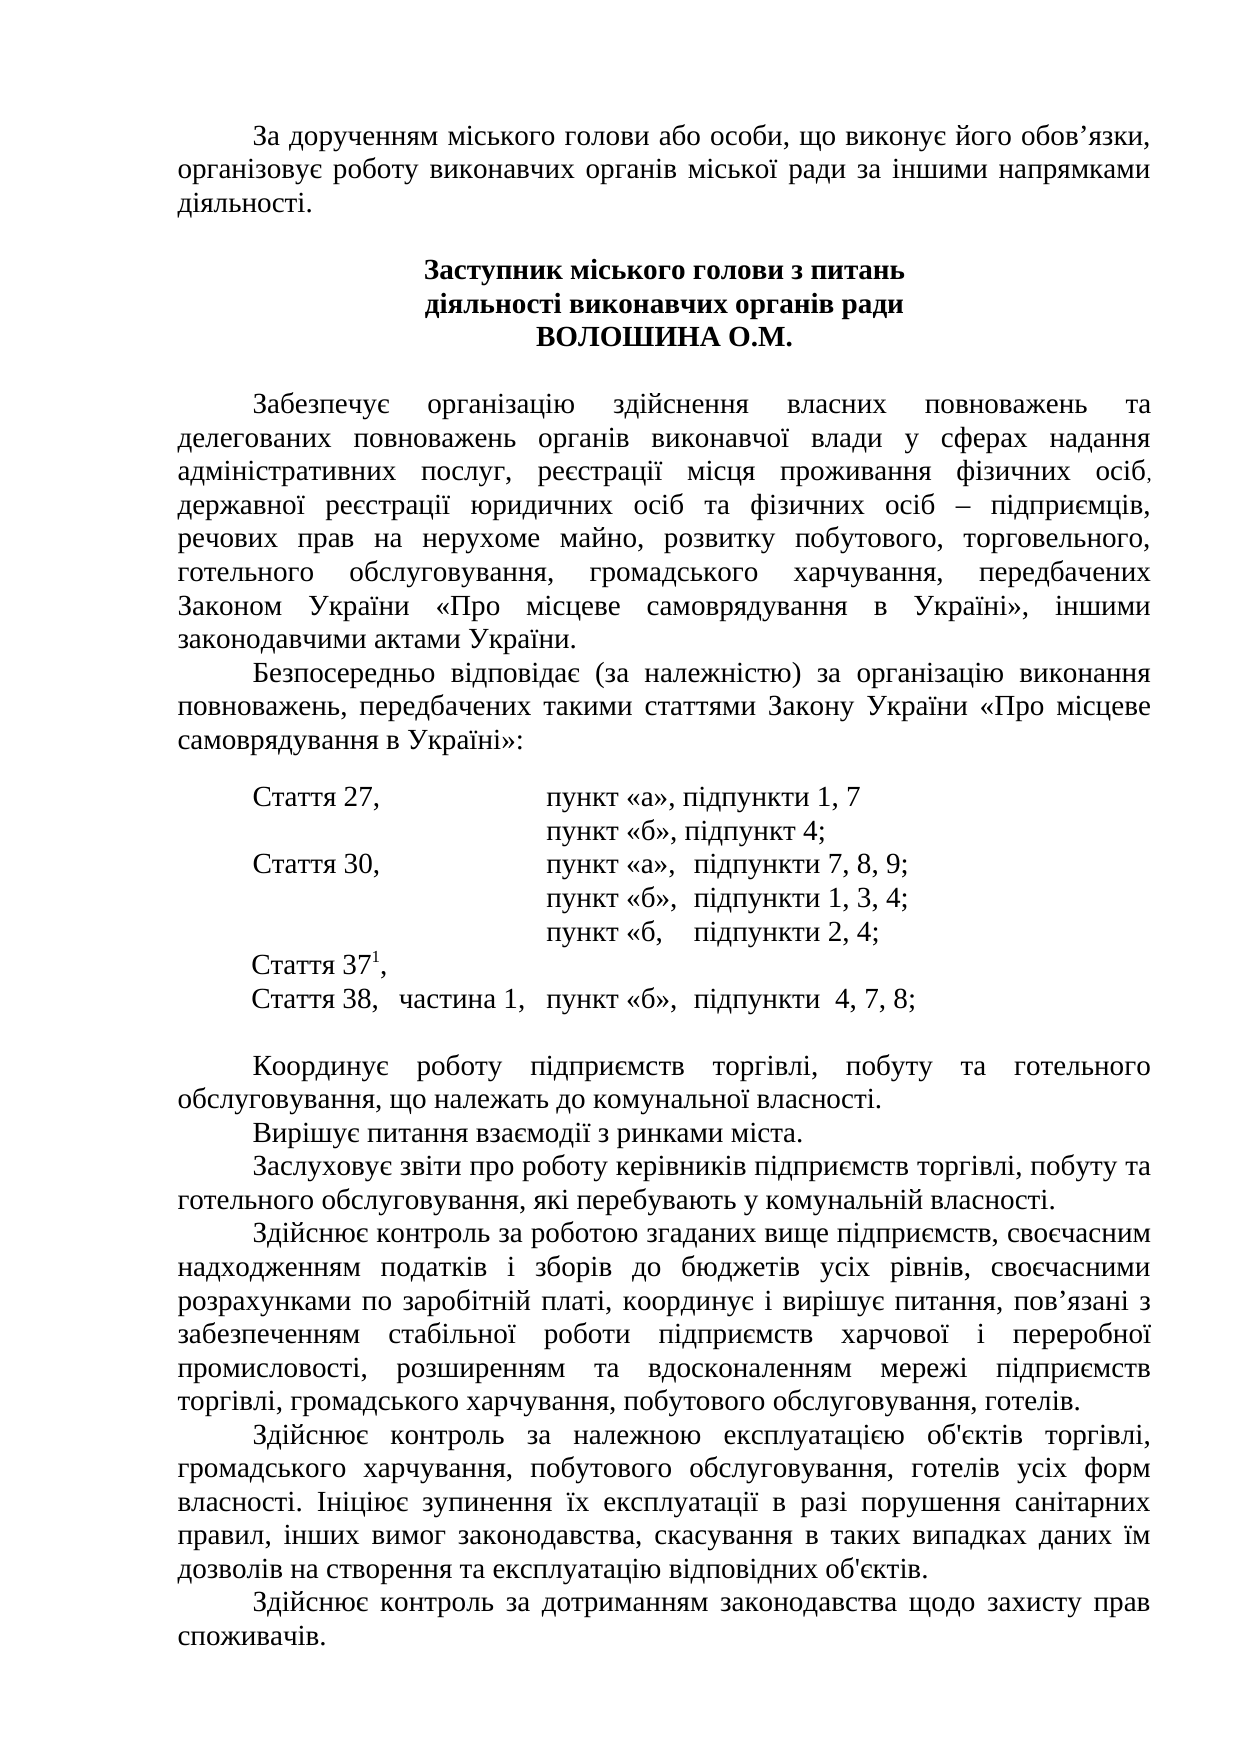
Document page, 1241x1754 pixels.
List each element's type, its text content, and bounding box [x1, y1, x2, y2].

text Стаття 27, пункт «а», підпункти 1, 7 [177, 779, 1152, 813]
text За дорученням міського голови або особи, що виконує його обов’язки, організовує роботу виконавчих органів міської ради за іншими напрямками діяльності. [177, 118, 1152, 219]
text Заступник міського голови з питань [177, 252, 1152, 286]
text діяльності виконавчих органів ради [177, 286, 1152, 319]
text Вирішує питання взаємодії з ринками міста. [252, 1115, 1152, 1148]
text пункт «б, підпункти 2, 4; [471, 914, 1152, 947]
text Здійснює контроль за дотриманням законодавства щодо захисту прав споживачів. [177, 1584, 1152, 1652]
text Заслуховує звіти про роботу керівників підприємств торгівлі, побуту та готельного обслуговування, які перебувають у комунальній власності. [177, 1148, 1152, 1216]
text Безпосередньо відповідає (за належністю) за організацію виконання повноважень, передбачених такими статтями Закону України «Про місцеве самоврядування в Україні»: [177, 655, 1152, 755]
text Стаття 30, пункт «а», підпункти 7, 8, 9; [177, 847, 1152, 880]
text ВОЛОШИНА О.М. [177, 319, 1152, 353]
text Забезпечує організацію здійснення власних повноважень та делегованих повноважень органів виконавчої влади у сферах надання адміністративних послуг, реєстрації місця проживання фізичних осіб, державної реєстрації юридичних осіб та фізичних осіб – підприємців, речових прав на нерухоме майно, розвитку побутового, торговельного, готельного обслуговування, громадського харчування, передбачених Законом України «Про місцеве самоврядування в Україні», іншими законодавчими актами України. [177, 386, 1152, 655]
text пункт «б», підпункти 1, 3, 4; [546, 880, 1152, 914]
text Координує роботу підприємств торгівлі, побуту та готельного обслуговування, що належать до комунальної власності. [177, 1048, 1152, 1115]
text пункт «б», підпункт 4; [471, 813, 1152, 847]
text Здійснює контроль за належною експлуатацією об'єктів торгівлі, громадського харчування, побутового обслуговування, готелів усіх форм власності. Ініціює зупинення їх експлуатації в разі порушення санітарних правил, інших вимог законодавства, скасування в таких випадках даних їм дозволів на створення та експлуатацію відповідних об'єктів. [177, 1417, 1152, 1584]
text Стаття 371, [177, 947, 1152, 981]
text Стаття 38, частина 1, пункт «б», підпункти 4, 7, 8; [177, 981, 1152, 1014]
text Здійснює контроль за роботою згаданих вище підприємств, своєчасним надходженням податків і зборів до бюджетів усіх рівнів, своєчасними розрахунками по заробітній платі, координує і вирішує питання, пов’язані з забезпеченням стабільної роботи підприємств харчової і переробної промисловості, розширенням та вдосконаленням мережі підприємств торгівлі, громадського харчування, побутового обслуговування, готелів. [177, 1216, 1152, 1417]
